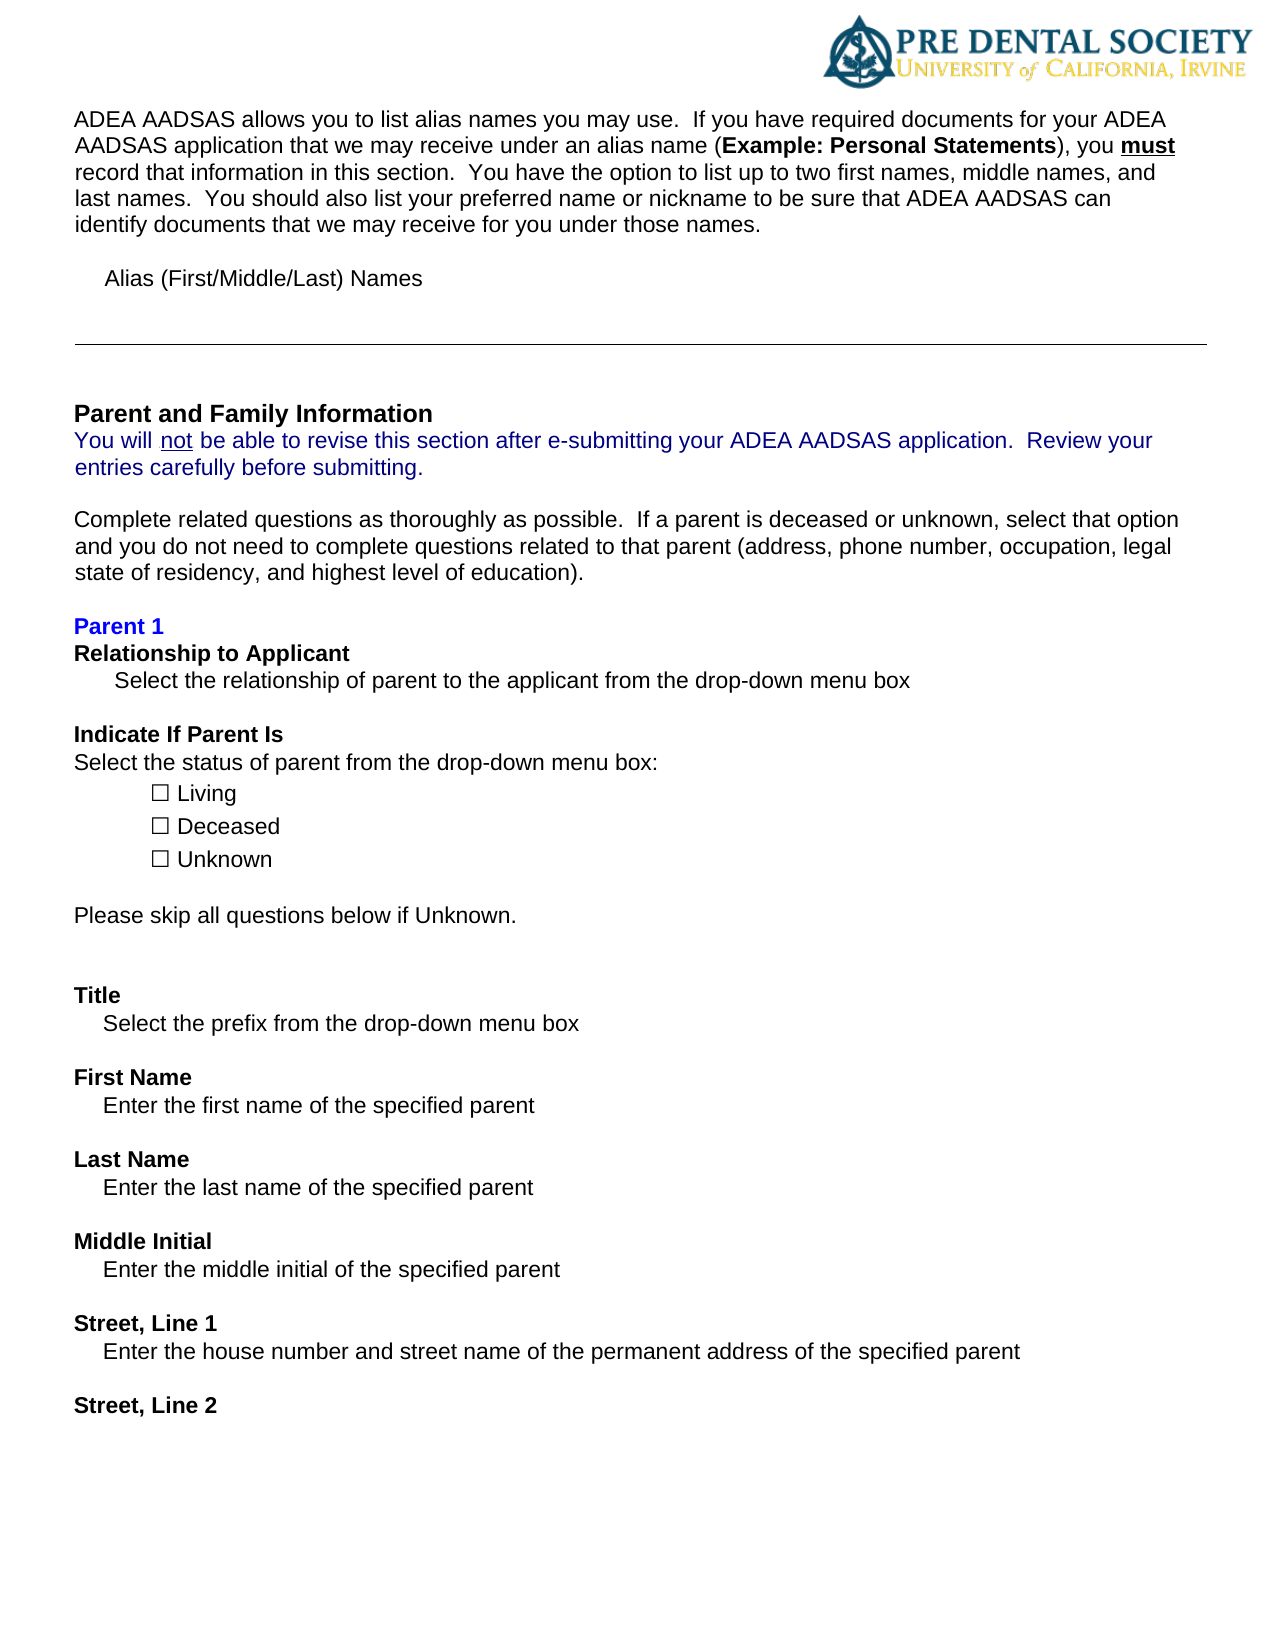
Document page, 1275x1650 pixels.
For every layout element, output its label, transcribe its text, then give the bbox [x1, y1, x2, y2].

text Street, Line 1 [73, 1310, 1199, 1336]
text Select the status of parent from the drop-down menu box: [73, 749, 1200, 776]
text Enter the last name of the specified parent [73, 1174, 1200, 1200]
text First Name [73, 1064, 1199, 1090]
text Title [73, 982, 1199, 1008]
text Middle Initial [73, 1228, 1199, 1254]
text Enter the middle initial of the specified parent [73, 1256, 1200, 1282]
text Please skip all questions below if Unknown. [73, 902, 1200, 928]
text ADEA AADSAS allows you to list alias names you may use. If you have required documents for your ADEA AADSAS application that we may receive under an alias name (Example: Personal Statements), you must record that information in this section. You have the option to list up to two first names, middle names, and last names. You should also list your preferred name or nickname to be sure that ADEA AADSAS can identify documents that we may receive for you under those names. [73, 106, 1189, 238]
text Deceased [150, 810, 1200, 841]
text Last Name [73, 1146, 1199, 1172]
text Enter the house number and street name of the permanent address of the specified parent [73, 1338, 1200, 1364]
text Parent and Family Information [73, 399, 1200, 427]
picture [820, 12, 1258, 92]
text Living [150, 777, 1200, 808]
text Complete related questions as thoroughly as possible. If a parent is deceased or unknown, select that option and you do not need to complete questions related to that parent (address, phone number, occupation, legal state of residency, and highest level of education). [73, 506, 1200, 585]
text You will UnotU be able to revise this section after e-submitting your ADEA AADSAS application. Review your entries carefully before submitting. [73, 428, 1200, 480]
text Indicate If Parent Is [73, 721, 1199, 748]
text Select the prefix from the drop-down menu box [73, 1010, 1200, 1036]
text Select the relationship of parent to the applicant from the drop-down menu box [73, 667, 1200, 694]
text Alias (First/Middle/Last) Names [75, 265, 1200, 292]
text Street, Line 2 [73, 1392, 1199, 1418]
text Enter the first name of the specified parent [73, 1092, 1200, 1118]
text Unknown [150, 842, 1200, 874]
text Relationship to Applicant [73, 639, 1199, 666]
text Parent 1 [73, 613, 1202, 639]
